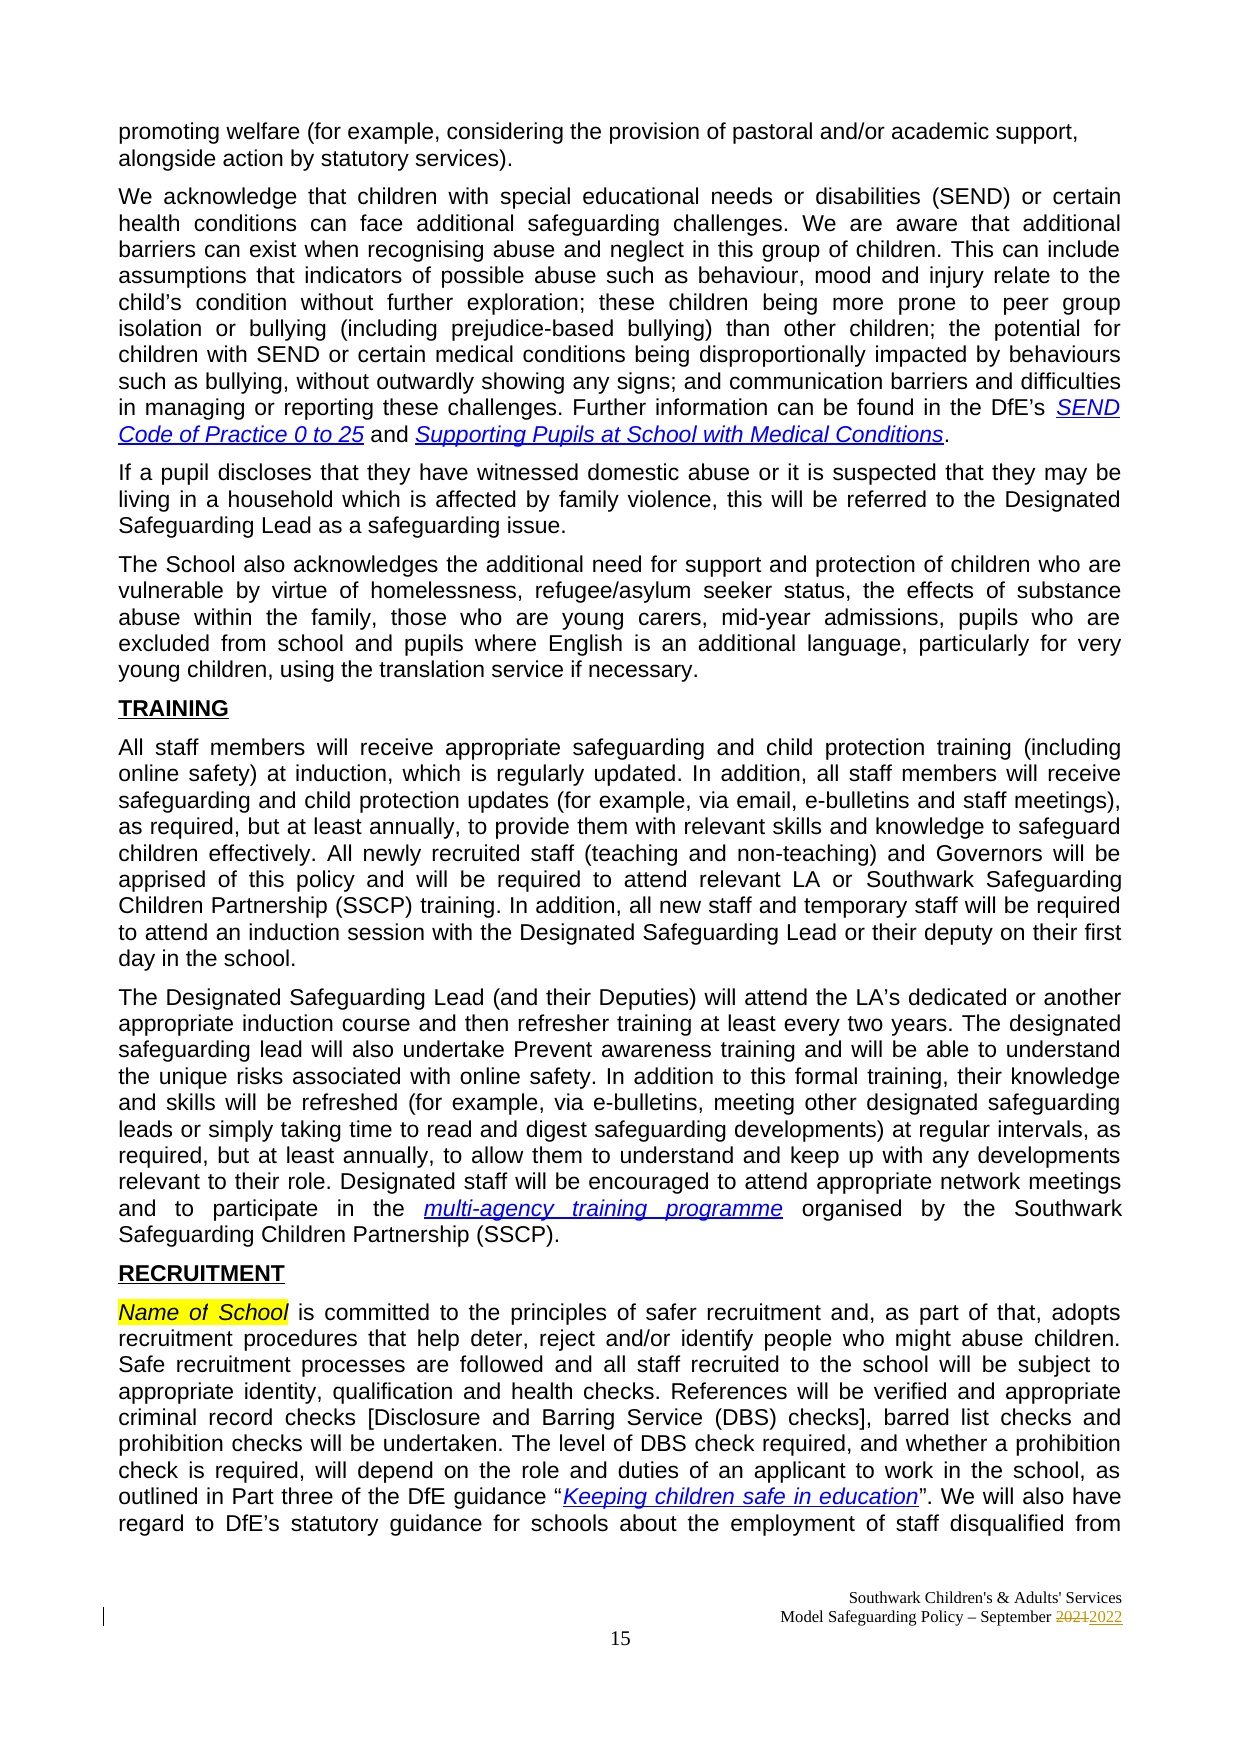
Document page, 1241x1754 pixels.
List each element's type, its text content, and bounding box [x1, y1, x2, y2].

text If a pupil discloses that they have witnessed domestic abuse or it is suspected that they may be living in a household which is affected by family violence, this will be referred to the Designated Safeguarding Lead as a safeguarding issue. [118, 459, 1122, 538]
text All staff members will receive appropriate safeguarding and child protection training (including online safety) at induction, which is regularly updated. In addition, all staff members will receive safeguarding and child protection updates (for example, via email, e-bulletins and staff meetings), as required, but at least annually, to provide them with relevant skills and knowledge to safeguard children effectively. All newly recruited staff (teaching and non-teaching) and Governors will be apprised of this policy and will be required to attend relevant LA or Southwark Safeguarding Children Partnership (SSCP) training. In addition, all new staff and temporary staff will be required to attend an induction session with the Designated Safeguarding Lead or their deputy on their first day in the school. [118, 734, 1122, 971]
text The Designated Safeguarding Lead (and their Deputies) will attend the LA’s dedicated or another appropriate induction course and then refresher training at least every two years. The designated safeguarding lead will also undertake Prevent awareness training and will be able to understand the unique risks associated with online safety. In addition to this formal training, their knowledge and skills will be refreshed (for example, via e-bulletins, meeting other designated safeguarding leads or simply taking time to read and digest safeguarding developments) at regular intervals, as required, but at least annually, to allow them to understand and keep up with any developments relevant to their role. Designated staff will be encouraged to attend appropriate network meetings and to participate in the multi-agency training programme organised by the Southwark Safeguarding Children Partnership (SSCP). [118, 984, 1122, 1247]
text We acknowledge that children with special educational needs or disabilities (SEND) or certain health conditions can face additional safeguarding challenges. We are aware that additional barriers can exist when recognising abuse and neglect in this group of children. This can include assumptions that indicators of possible abuse such as behaviour, mood and injury relate to the child’s condition without further exploration; these children being more prone to peer group isolation or bullying (including prejudice-based bullying) than other children; the potential for children with SEND or certain medical conditions being disproportionally impacted by behaviours such as bullying, without outwardly showing any signs; and communication barriers and difficulties in managing or reporting these challenges. Further information can be found in the DfE’s SEND Code of Practice 0 to 25 and Supporting Pupils at School with Medical Conditions. [118, 183, 1122, 447]
text RECRUITMENT [118, 1260, 1122, 1286]
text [118, 1299, 1122, 1536]
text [118, 118, 1122, 171]
text TRAINING [118, 695, 1122, 722]
text The School also acknowledges the additional need for support and protection of children who are vulnerable by virtue of homelessness, refugee/asylum seeker status, the effects of substance abuse within the family, those who are young carers, mid-year admissions, pupils who are excluded from school and pupils where English is an additional language, particularly for very young children, using the translation service if necessary. [118, 551, 1122, 683]
